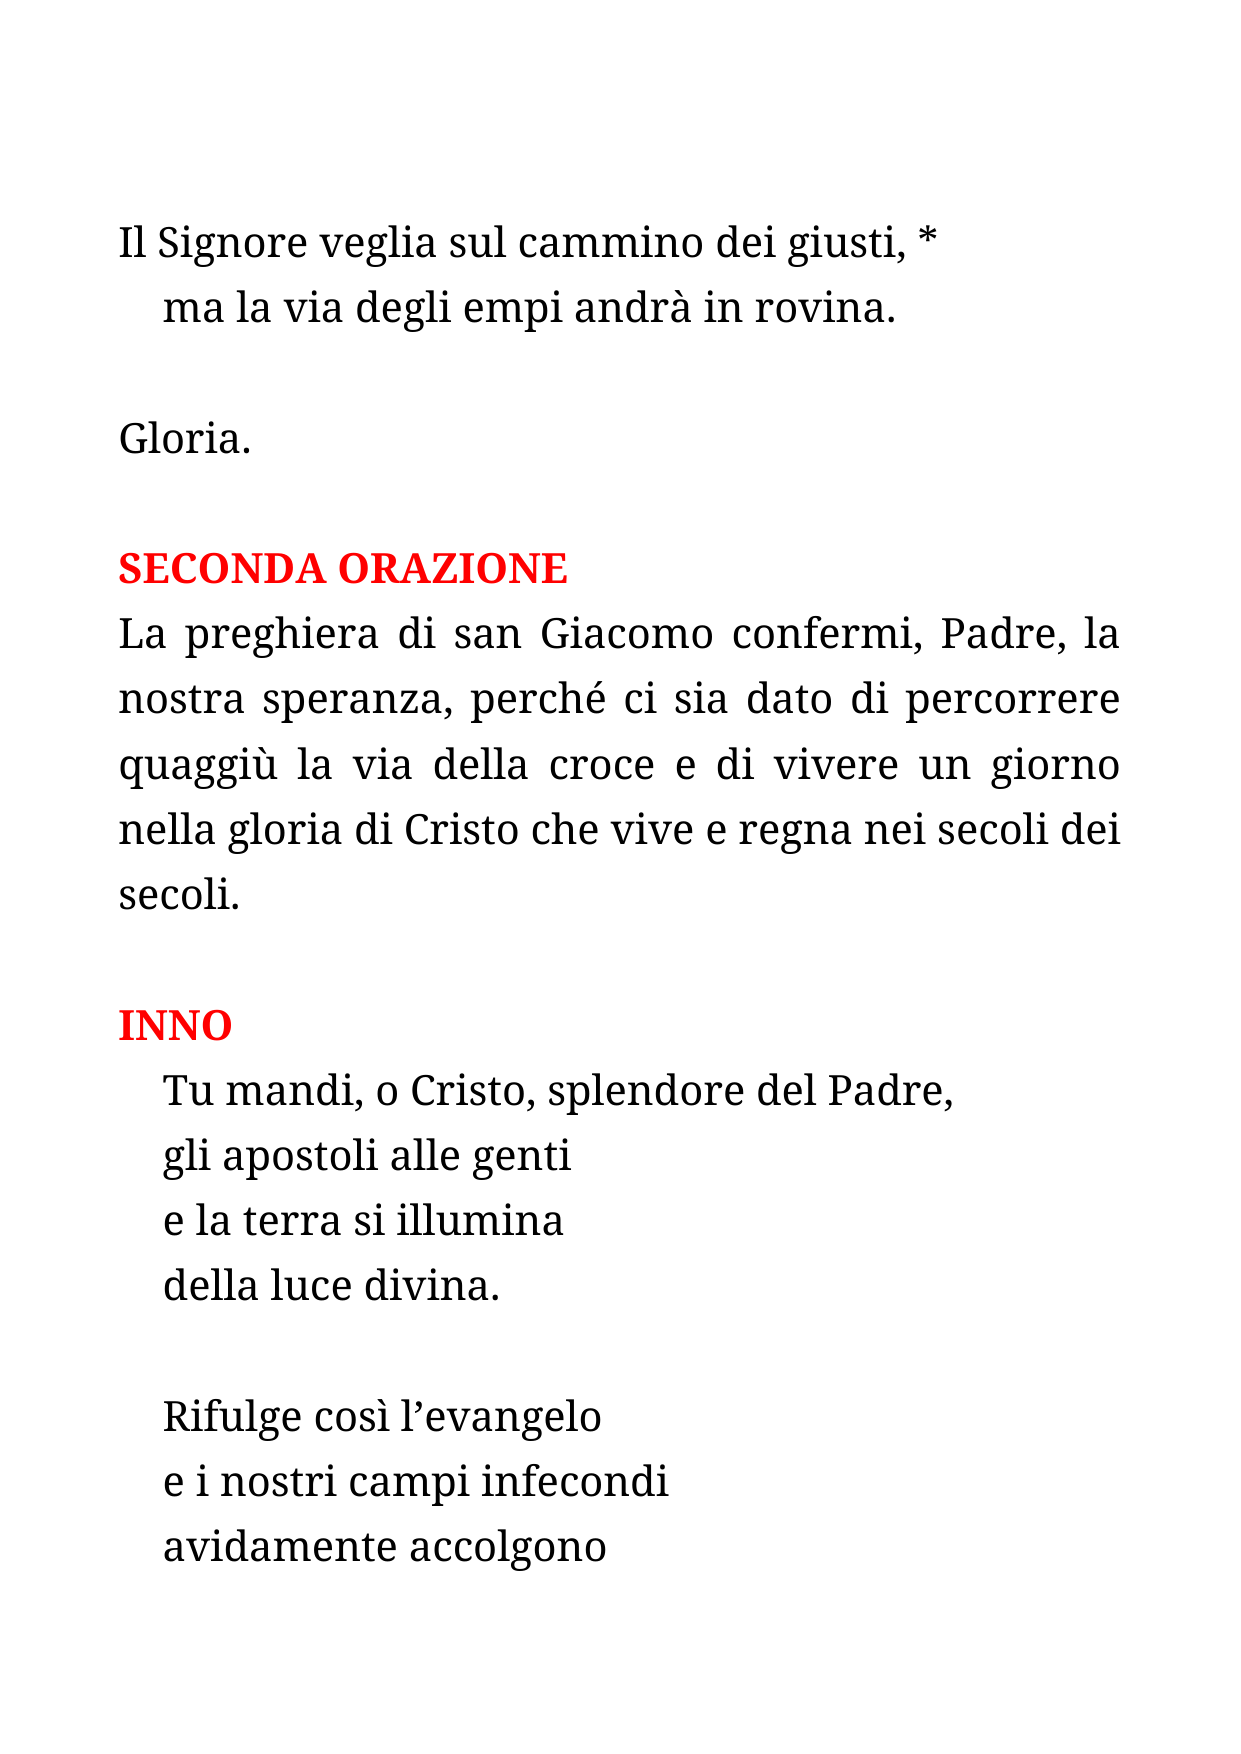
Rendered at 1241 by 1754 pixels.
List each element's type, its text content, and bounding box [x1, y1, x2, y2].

text SECONDA ORAZIONE [118, 539, 1122, 596]
text Il Signore veglia sul cammino dei giusti, * [118, 213, 1122, 269]
text avidamente accolgono [162, 1517, 1122, 1574]
text e la terra si illumina [162, 1191, 1122, 1248]
text della luce divina. [162, 1256, 1122, 1313]
text Tu mandi, o Cristo, splendore del Padre, [162, 1061, 1122, 1117]
text gli apostoli alle genti [162, 1126, 1122, 1182]
text Gloria. [118, 408, 1122, 465]
text La preghiera di san Giacomo confermi, Padre, la nostra speranza, perché ci sia dato di percorrere quaggiù la via della croce e di vivere un giorno nella gloria di Cristo che vive e regna nei secoli dei secoli. [118, 604, 1122, 922]
text e i nostri campi infecondi [162, 1452, 1122, 1508]
text Rifulge così l’evangelo [162, 1387, 1122, 1443]
text INNO [118, 995, 1122, 1052]
text ma la via degli empi andrà in rovina. [118, 278, 1122, 335]
